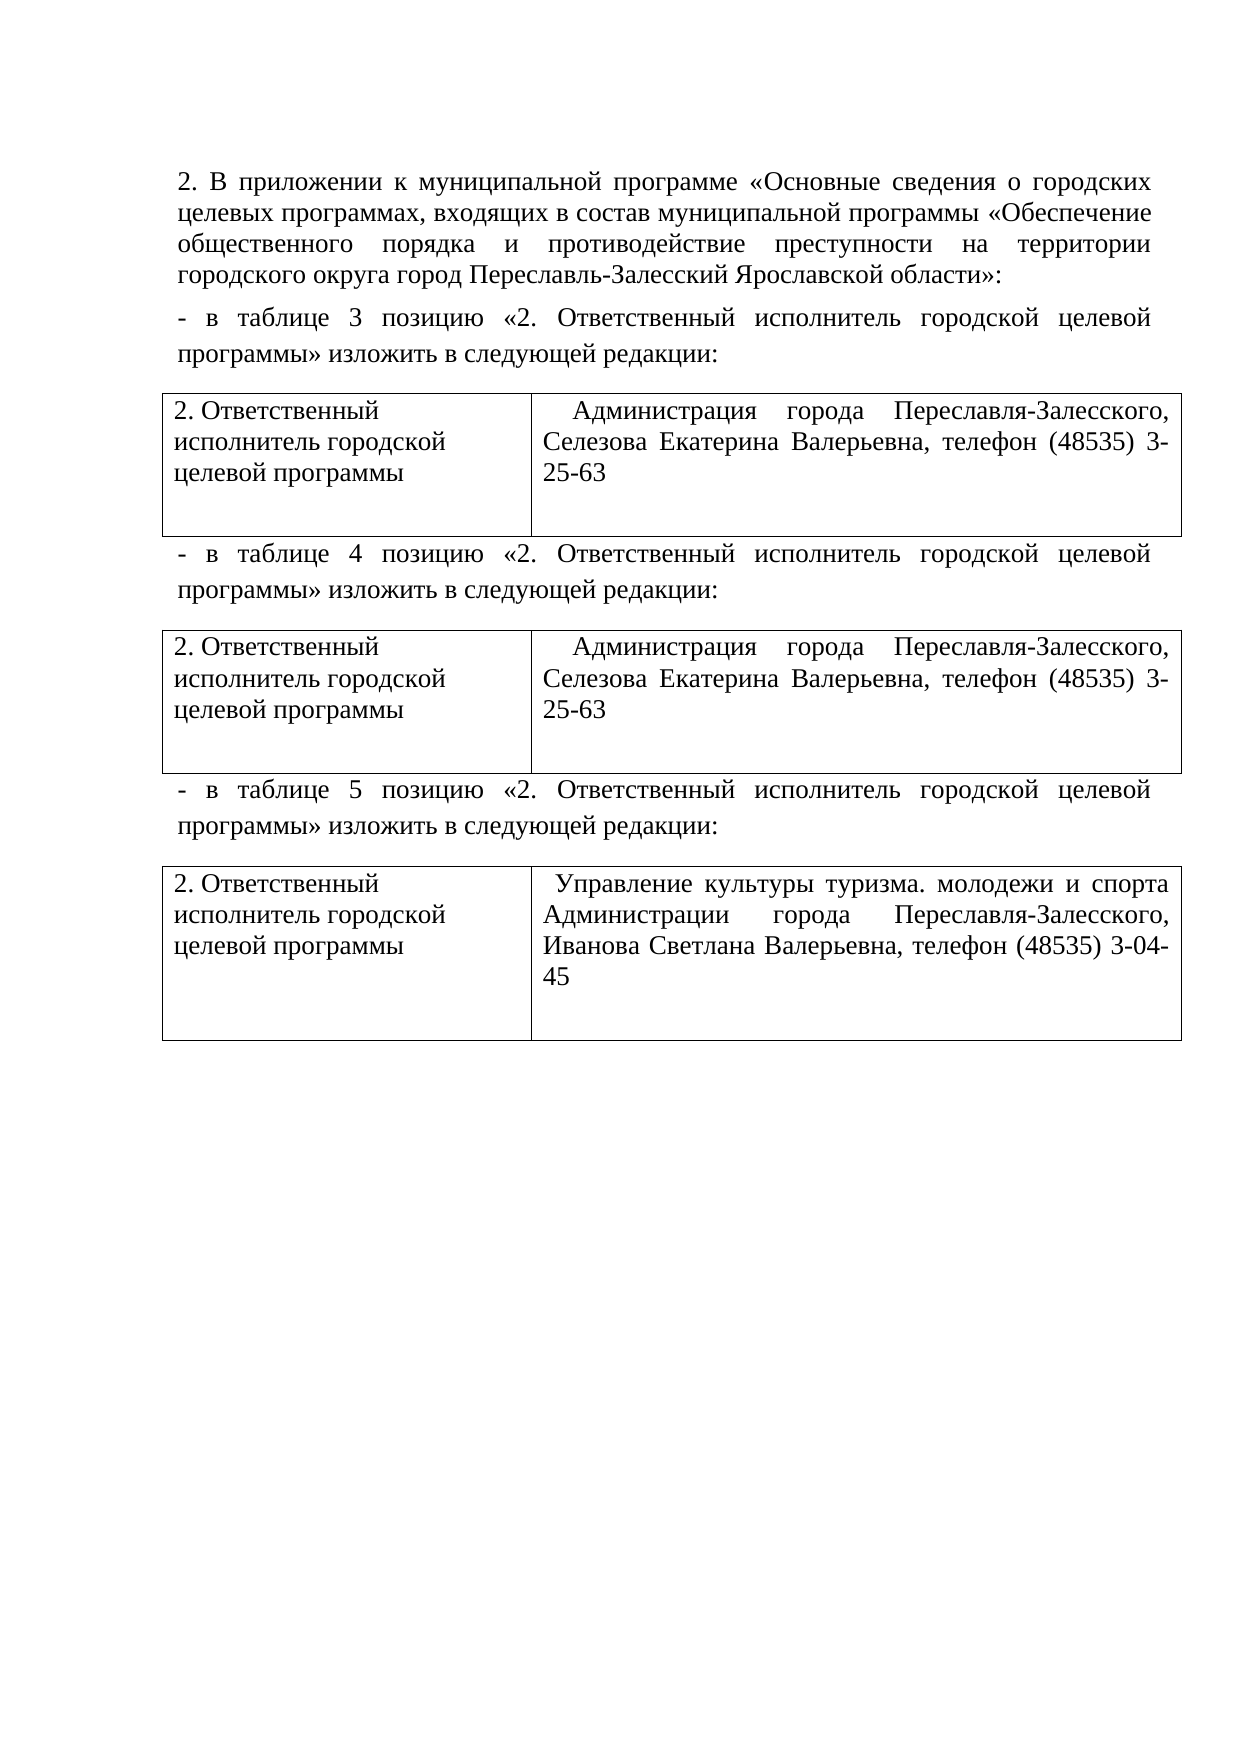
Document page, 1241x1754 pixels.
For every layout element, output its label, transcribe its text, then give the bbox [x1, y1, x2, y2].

text 2. В приложении к муниципальной программе «Основные сведения о городских целевых программах, входящих в состав муниципальной программы «Обеспечение общественного порядка и противодействие преступности на территории городского округа город Переславль-Залесский Ярославской области»: [177, 165, 1152, 290]
text - в таблице 3 позицию «2. Ответственный исполнитель городской целевой программы» изложить в следующей редакции: [177, 301, 1152, 368]
table_header Администрация города Переславля-Залесского, Селезова Екатерина Валерьевна, телефон (48535) 3-25-63 [532, 631, 1181, 772]
table_header 2. Ответственный исполнитель городской целевой программы [163, 631, 531, 772]
table_header 2. Ответственный исполнитель городской целевой программы [163, 394, 531, 536]
table_header 2. Ответственный исполнитель городской целевой программы [163, 867, 531, 1040]
table_header Управление культуры туризма. молодежи и спорта Администрации города Переславля-Залесского, Иванова Светлана Валерьевна, телефон (48535) 3-04-45 [532, 867, 1181, 1040]
text - в таблице 5 позицию «2. Ответственный исполнитель городской целевой программы» изложить в следующей редакции: [177, 774, 1152, 840]
table_header Администрация города Переславля-Залесского, Селезова Екатерина Валерьевна, телефон (48535) 3-25-63 [532, 394, 1181, 536]
text - в таблице 4 позицию «2. Ответственный исполнитель городской целевой программы» изложить в следующей редакции: [177, 537, 1152, 604]
